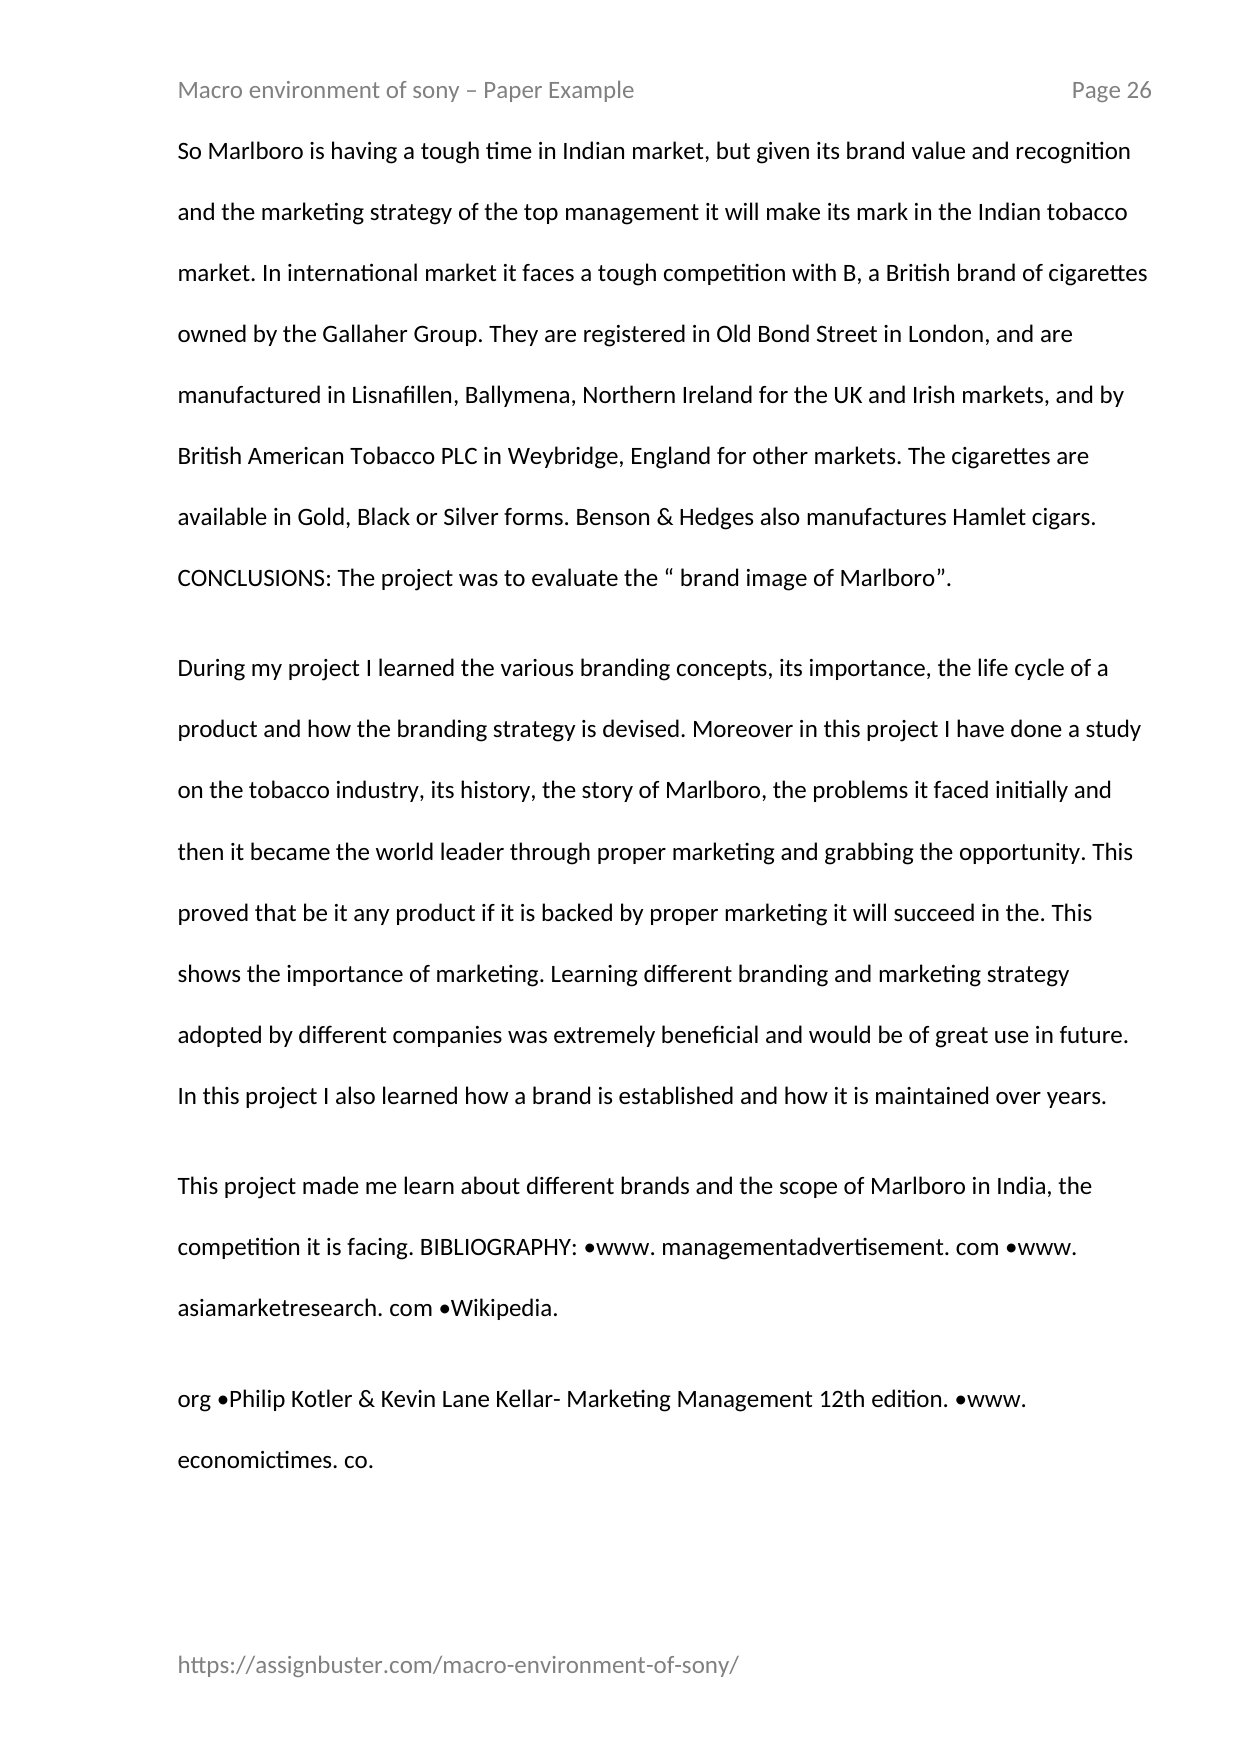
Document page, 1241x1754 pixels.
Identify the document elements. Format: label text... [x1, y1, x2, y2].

text So Marlboro is having a tough time in Indian market, but given its brand value and recognition and the marketing strategy of the top management it will make its mark in the Indian tobacco market. In international market it faces a tough competition with B, a British brand of cigarettes owned by the Gallaher Group. They are registered in Old Bond Street in London, and are manufactured in Lisnafillen, Ballymena, Northern Ireland for the UK and Irish markets, and by British American Tobacco PLC in Weybridge, England for other markets. The cigarettes are available in Gold, Black or Silver forms. Benson & Hedges also manufactures Hamlet cigars. CONCLUSIONS: The project was to evaluate the “ brand image of Marlboro”. [177, 135, 1152, 593]
text This project made me learn about different brands and the scope of Marlboro in India, the competition it is facing. BIBLIOGRAPHY: •www. managementadvertisement. com •www. asiamarketresearch. com •Wikipedia. [177, 1170, 1152, 1323]
text org •Philip Kotler & Kevin Lane Kellar- Marketing Management 12th edition. •www. economictimes. co. [177, 1383, 1152, 1474]
text During my project I learned the various branding concepts, its importance, the life cycle of a product and how the branding strategy is devised. Moreover in this project I have done a study on the tobacco industry, its history, the story of Marlboro, the problems it faced initially and then it became the world leader through proper marketing and grabbing the opportunity. This proved that be it any product if it is backed by proper marketing it will succeed in the. This shows the importance of marketing. Learning different branding and marketing strategy adopted by different companies was extremely beneficial and would be of great use in future. In this project I also learned how a brand is established and how it is maintained over years. [177, 653, 1152, 1110]
